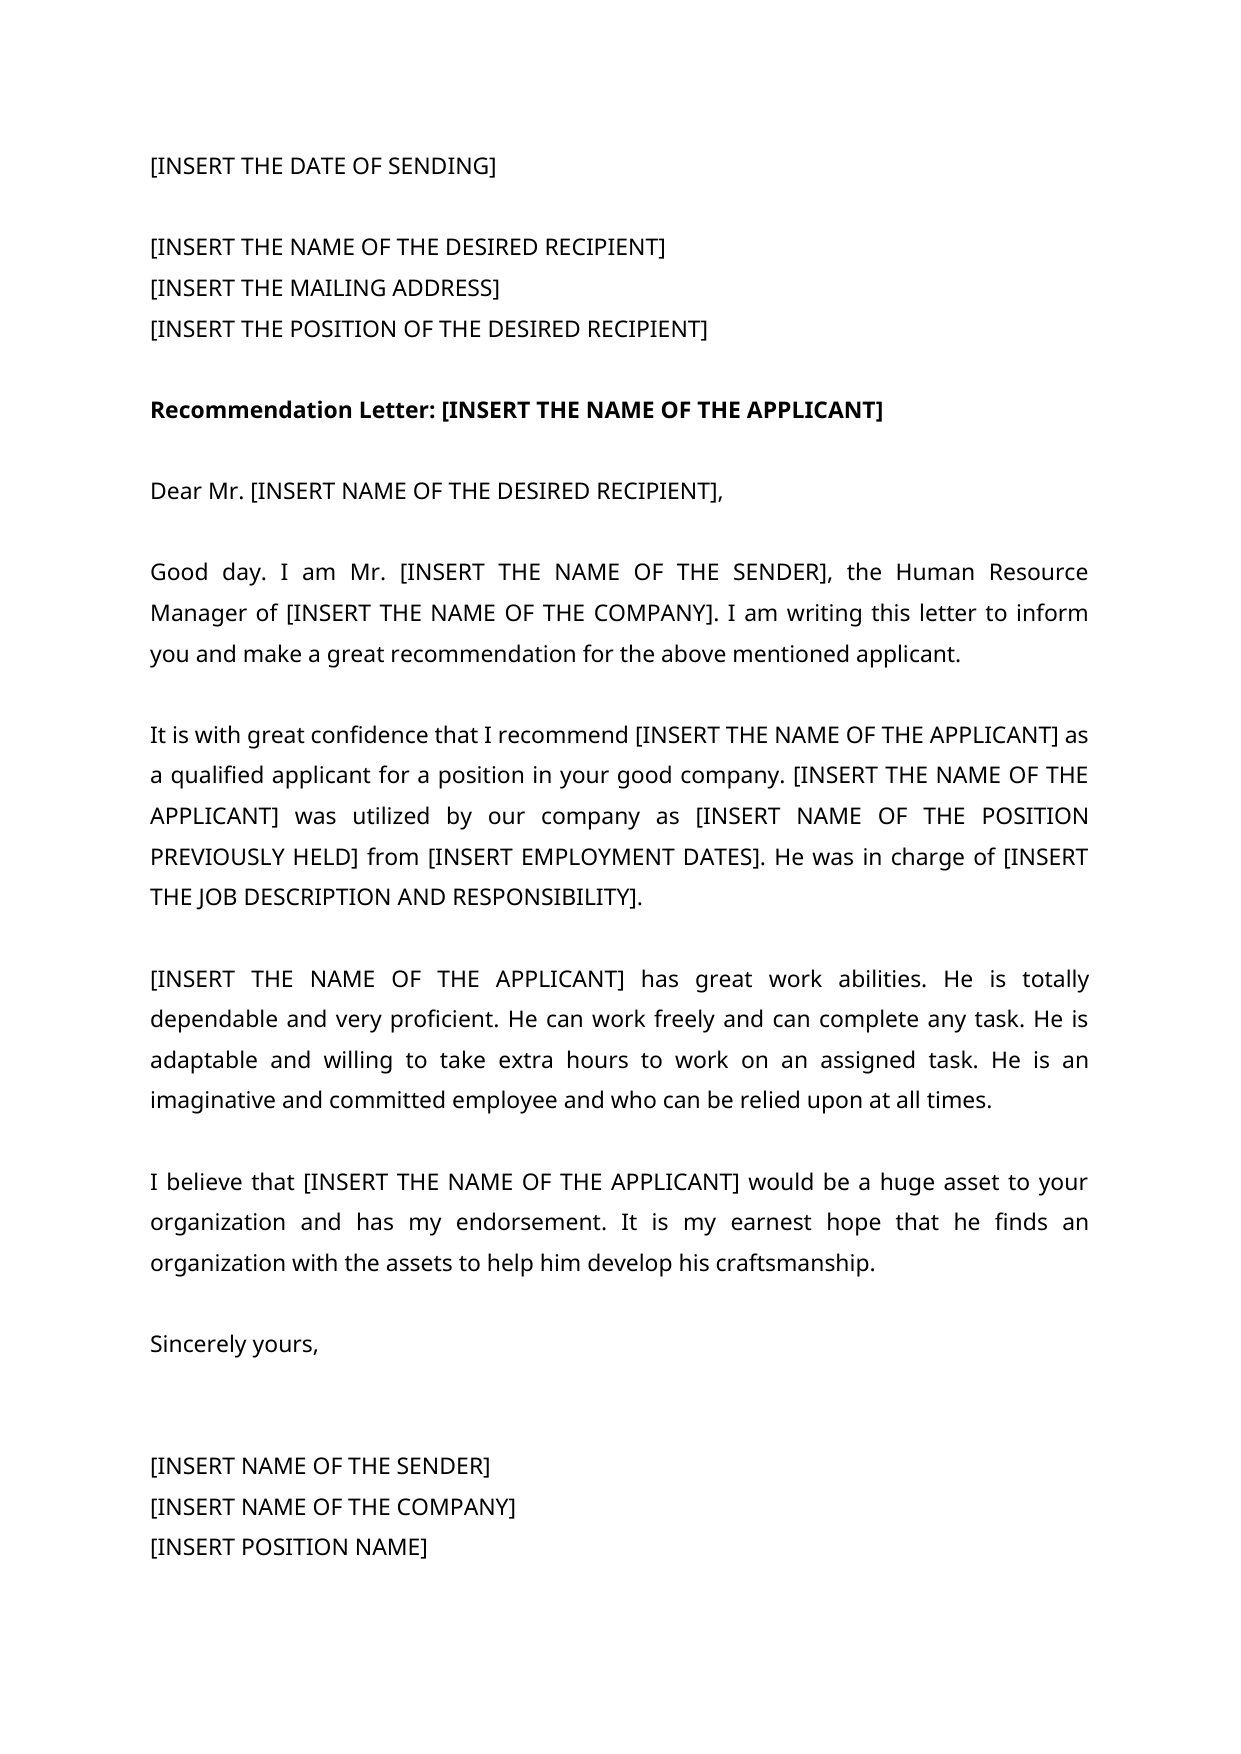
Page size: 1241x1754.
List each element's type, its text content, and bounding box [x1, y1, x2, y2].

text Good day. I am Mr. [INSERT THE NAME OF THE SENDER], the Human Resource Manager of [INSERT THE NAME OF THE COMPANY]. I am writing this letter to inform you and make a great recommendation for the above mentioned applicant. [150, 556, 1090, 669]
text Recommendation Letter: [INSERT THE NAME OF THE APPLICANT] [150, 394, 1090, 425]
text [INSERT POSITION NAME] [150, 1531, 1090, 1562]
text Dear Mr. [INSERT NAME OF THE DESIRED RECIPIENT], [150, 475, 1090, 506]
text [INSERT THE NAME OF THE APPLICANT] has great work abilities. He is totally dependable and very proficient. He can work freely and can complete any task. He is adaptable and willing to take extra hours to work on an assigned task. He is an imaginative and committed employee and who can be relied upon at all times. [150, 962, 1090, 1116]
text [INSERT THE NAME OF THE DESIRED RECIPIENT] [150, 231, 1090, 262]
text [INSERT NAME OF THE SENDER] [150, 1450, 1090, 1481]
text I believe that [INSERT THE NAME OF THE APPLICANT] would be a huge asset to your organization and has my endorsement. It is my earnest hope that he finds an organization with the assets to help him develop his craftsmanship. [150, 1166, 1090, 1278]
text [INSERT NAME OF THE COMPANY] [150, 1491, 1090, 1522]
text [INSERT THE DATE OF SENDING] [150, 150, 1090, 181]
text It is with great confidence that I recommend [INSERT THE NAME OF THE APPLICANT] as a qualified applicant for a position in your good company. [INSERT THE NAME OF THE APPLICANT] was utilized by our company as [INSERT NAME OF THE POSITION PREVIOUSLY HELD] from [INSERT EMPLOYMENT DATES]. He was in charge of [INSERT THE JOB DESCRIPTION AND RESPONSIBILITY]. [150, 719, 1090, 912]
text [INSERT THE POSITION OF THE DESIRED RECIPIENT] [150, 312, 1090, 344]
text [INSERT THE MAILING ADDRESS] [150, 272, 1090, 303]
text Sincerely yours, [150, 1328, 1090, 1359]
